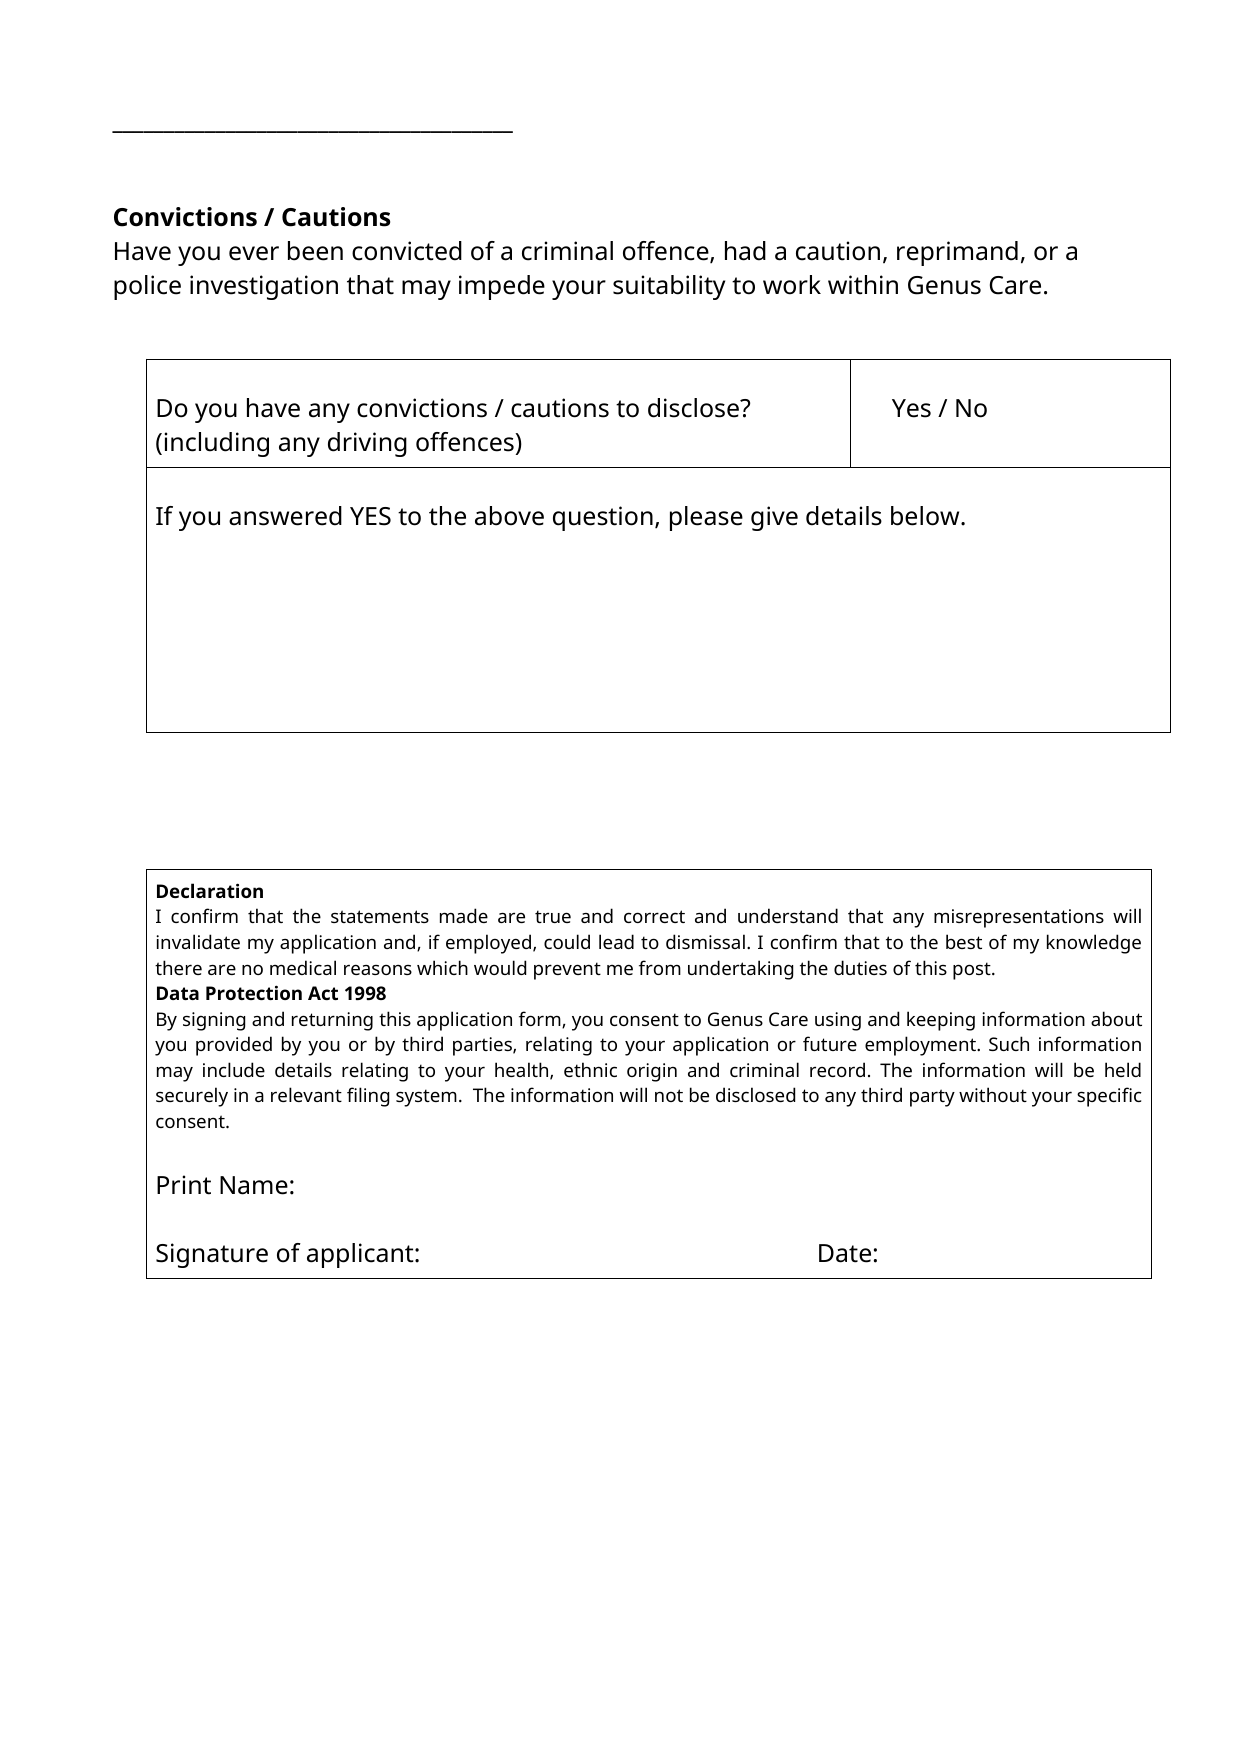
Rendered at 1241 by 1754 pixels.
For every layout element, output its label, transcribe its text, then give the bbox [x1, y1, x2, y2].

table_header Yes / No [851, 360, 1170, 467]
table_header Declaration I confirm that the statements made are true and correct and understand that any misrepresentations will invalidate my application and, if employed, could lead to dismissal. I confirm that to the best of my knowledge there are no medical reasons which would prevent me from undertaking the duties of this post. Data Protection Act 1998 By signing and returning this application form, you consent to Genus Care using and keeping information about you provided by you or by third parties, relating to your application or future employment. Such information may include details relating to your health, ethnic origin and criminal record. The information will be held securely in a relevant filing system. The information will not be disclosed to any third party without your specific consent. Print Name: Signature of applicant: Date: [147, 870, 1151, 1278]
text Convictions / Cautions [112, 199, 1128, 233]
table_header Do you have any convictions / cautions to disclose? (including any driving offences) [147, 360, 850, 467]
text _______________________________________ [112, 103, 1128, 137]
table_cell If you answered YES to the above question, please give details below. [147, 468, 1170, 732]
text Have you ever been convicted of a criminal offence, had a caution, reprimand, or a police investigation that may impede your suitability to work within Genus Care. [112, 233, 1128, 302]
